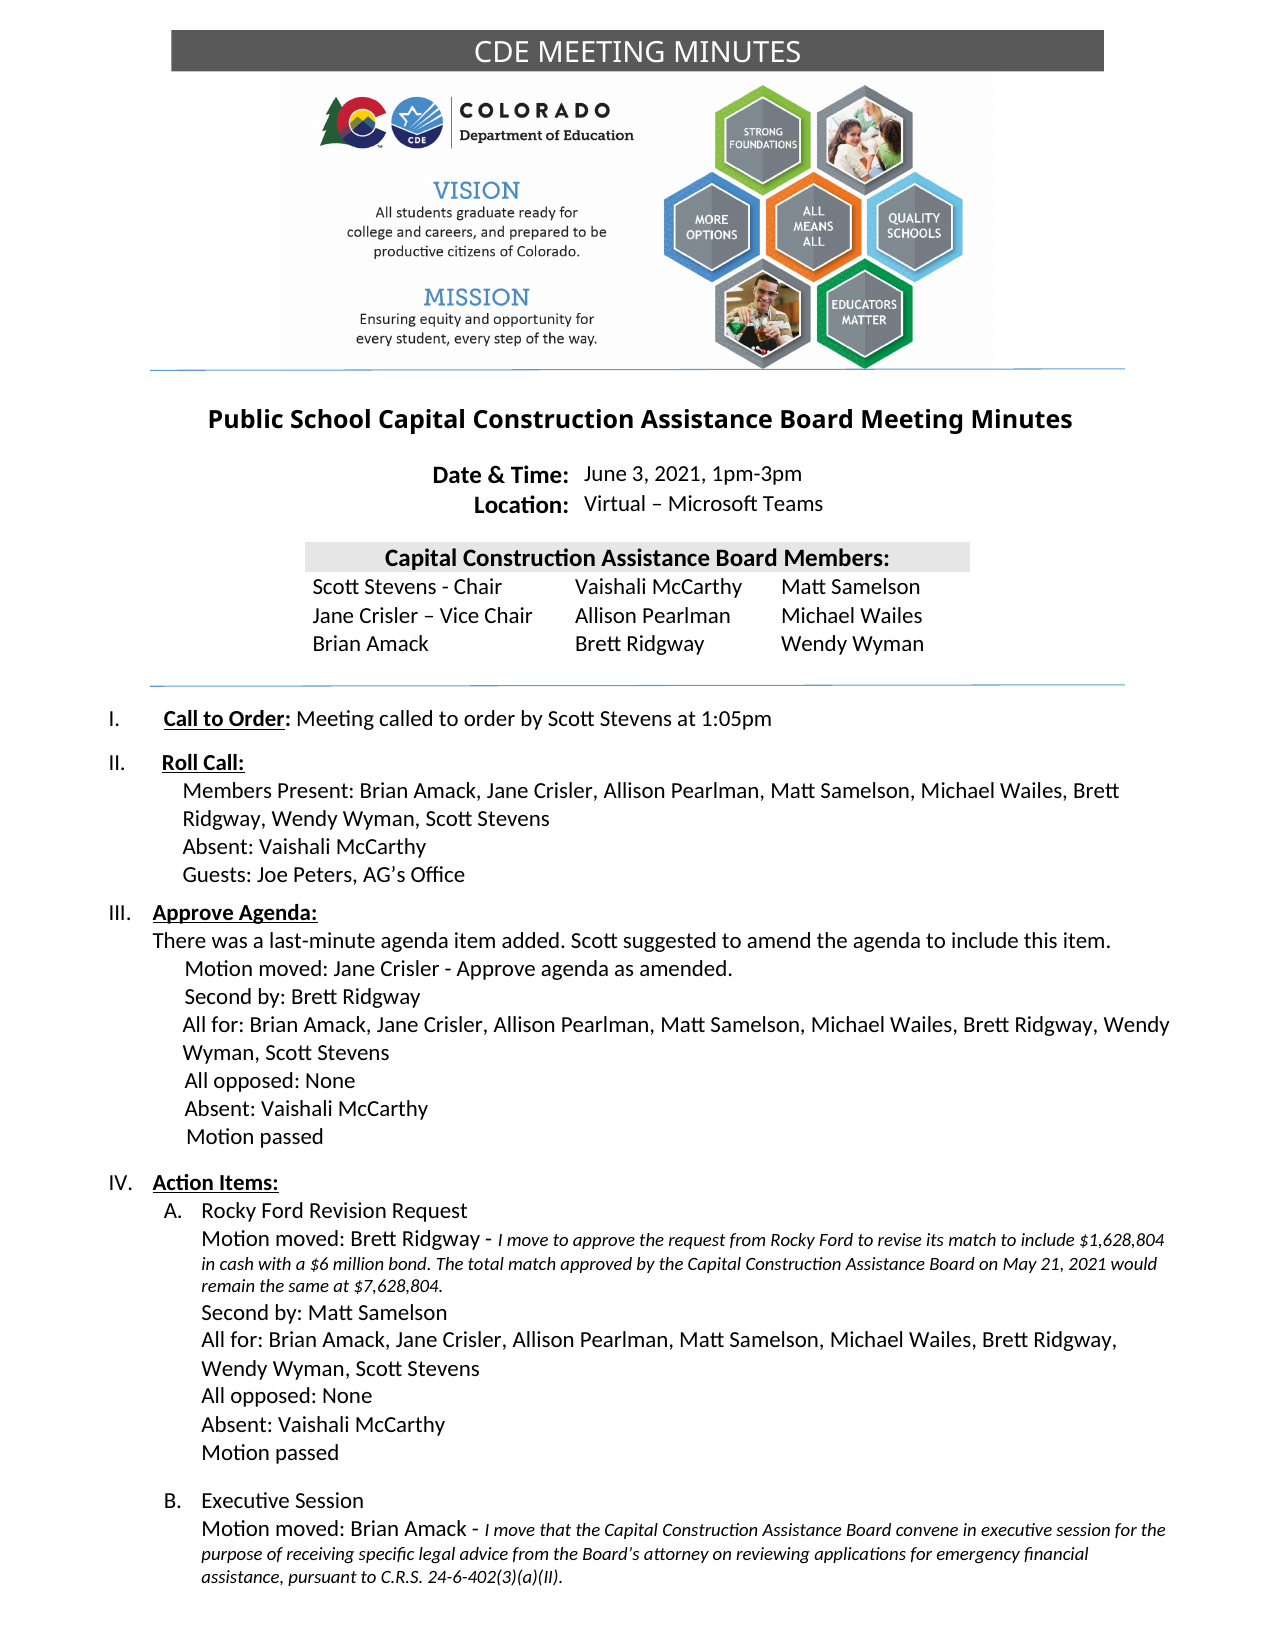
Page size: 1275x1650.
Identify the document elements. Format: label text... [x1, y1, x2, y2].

table_cell Location: [417, 489, 576, 520]
table_cell Wendy Wyman [773, 630, 970, 658]
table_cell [148, 1168, 1177, 1611]
table_cell Approve Agenda: There was a last-minute agenda item added. Scott suggested to amend the agenda to include this item. Motion moved: Jane Crisler - Approve agenda as amended. Second by: Brett Ridgway All for: Brian Amack, Jane Crisler, Allison Pearlman, Matt Samelson, Michael Wailes, Brett Ridgway, Wendy Wyman, Scott Stevens All opposed: None Absent: Vaishali McCarthy Motion passed [148, 898, 1177, 1168]
table_cell Allison Pearlman [567, 601, 773, 629]
table_cell Scott Stevens - Chair [305, 572, 567, 601]
table_cell Virtual – Microsoft Teams [576, 489, 858, 520]
table_header Call to Order: Meeting called to order by Scott Stevens at 1:05pm [148, 705, 1177, 748]
table_cell Vaishali McCarthy [567, 572, 773, 601]
table_cell IV. [99, 1168, 147, 1611]
table_cell Brian Amack [305, 630, 567, 658]
text Public School Capital Construction Assistance Board Meeting Minutes [75, 402, 1200, 436]
picture [279, 72, 996, 369]
table_cell II. [99, 748, 147, 898]
table_cell III. [99, 898, 147, 1168]
table_cell Michael Wailes [773, 601, 970, 629]
table_cell Matt Samelson [773, 572, 970, 601]
table_cell Jane Crisler – Vice Chair [305, 601, 567, 629]
table_cell Brett Ridgway [567, 630, 773, 658]
table_header Capital Construction Assistance Board Members: [305, 542, 970, 572]
table_header Date & Time: [417, 459, 576, 489]
table_header I. [99, 705, 147, 748]
table_header June 3, 2021, 1pm-3pm [576, 459, 858, 489]
table_cell Roll Call: Members Present: Brian Amack, Jane Crisler, Allison Pearlman, Matt Samelson, Michael Wailes, Brett Ridgway, Wendy Wyman, Scott Stevens Absent: Vaishali McCarthy Guests: Joe Peters, AG’s Office [148, 748, 1177, 898]
